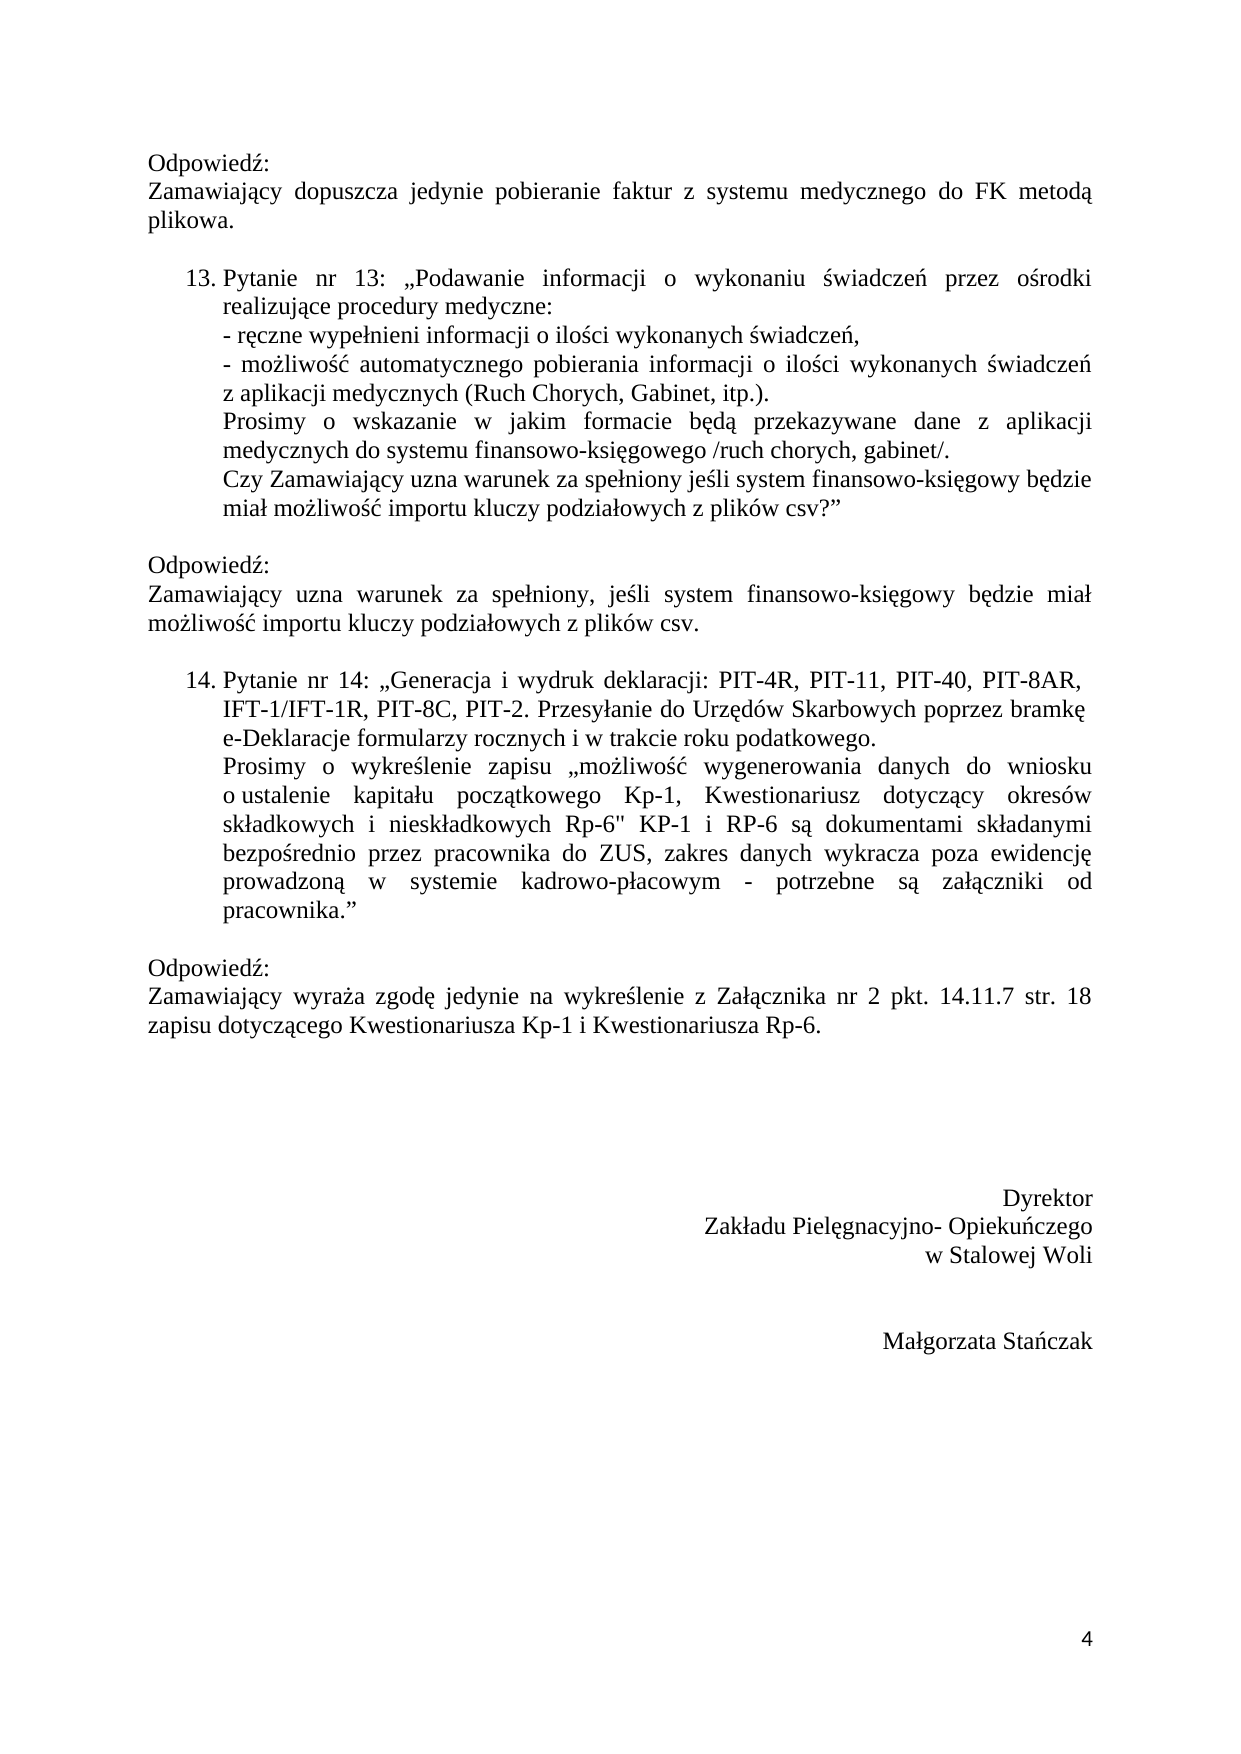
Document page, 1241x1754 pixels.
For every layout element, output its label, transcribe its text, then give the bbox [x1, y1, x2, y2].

list Prosimy o wskazanie w jakim formacie będą przekazywane dane z aplikacji medycznych do systemu finansowo-księgowego /ruch chorych, gabinet/. [223, 406, 1093, 464]
text Zamawiający uzna warunek za spełniony, jeśli system finansowo-księgowy będzie miał możliwość importu kluczy podziałowych z plików csv. [148, 579, 1093, 636]
text Dyrektor [148, 1183, 1093, 1211]
text Małgorzata Stańczak [148, 1326, 1093, 1355]
list Czy Zamawiający uzna warunek za spełniony jeśli system finansowo-księgowy będzie miał możliwość importu kluczy podziałowych z plików csv?” [223, 464, 1093, 521]
text Zamawiający wyraża zgodę jedynie na wykreślenie z Załącznika nr 2 pkt. 14.11.7 str. 18 zapisu dotyczącego Kwestionariusza Kp-1 i Kwestionariusza Rp-6. [148, 981, 1093, 1039]
list - ręczne wypełnieni informacji o ilości wykonanych świadczeń, [223, 320, 1093, 349]
list Prosimy o wykreślenie zapisu „możliwość wygenerowania danych do wniosku o ustalenie kapitału początkowego Kp-1, Kwestionariusz dotyczący okresów składkowych i nieskładkowych Rp-6" KP-1 i RP-6 są dokumentami składanymi bezpośrednio przez pracownika do ZUS, zakres danych wykracza poza ewidencję prowadzoną w systemie kadrowo-płacowym - potrzebne są załączniki od pracownika.” [223, 751, 1093, 924]
text Zamawiający dopuszcza jedynie pobieranie faktur z systemu medycznego do FK metodą plikowa. [148, 176, 1093, 234]
text Odpowiedź: [148, 953, 1093, 981]
list - możliwość automatycznego pobierania informacji o ilości wykonanych świadczeń z aplikacji medycznych (Ruch Chorych, Gabinet, itp.). [223, 349, 1093, 406]
list Pytanie nr 14: „Generacja i wydruk deklaracji: PIT-4R, PIT-11, PIT-40, PIT-8AR, IFT-1/IFT-1R, PIT-8C, PIT-2. Przesyłanie do Urzędów Skarbowych poprzez bramkę e-Deklaracje formularzy rocznych i w trakcie roku podatkowego. [185, 665, 1093, 751]
text Odpowiedź: [148, 148, 1093, 176]
text Odpowiedź: [148, 550, 1093, 579]
text Zakładu Pielęgnacyjno- Opiekuńczego [148, 1211, 1093, 1240]
text w Stalowej Woli [148, 1240, 1093, 1269]
list Pytanie nr 13: „Podawanie informacji o wykonaniu świadczeń przez ośrodki realizujące procedury medyczne: [185, 263, 1093, 320]
